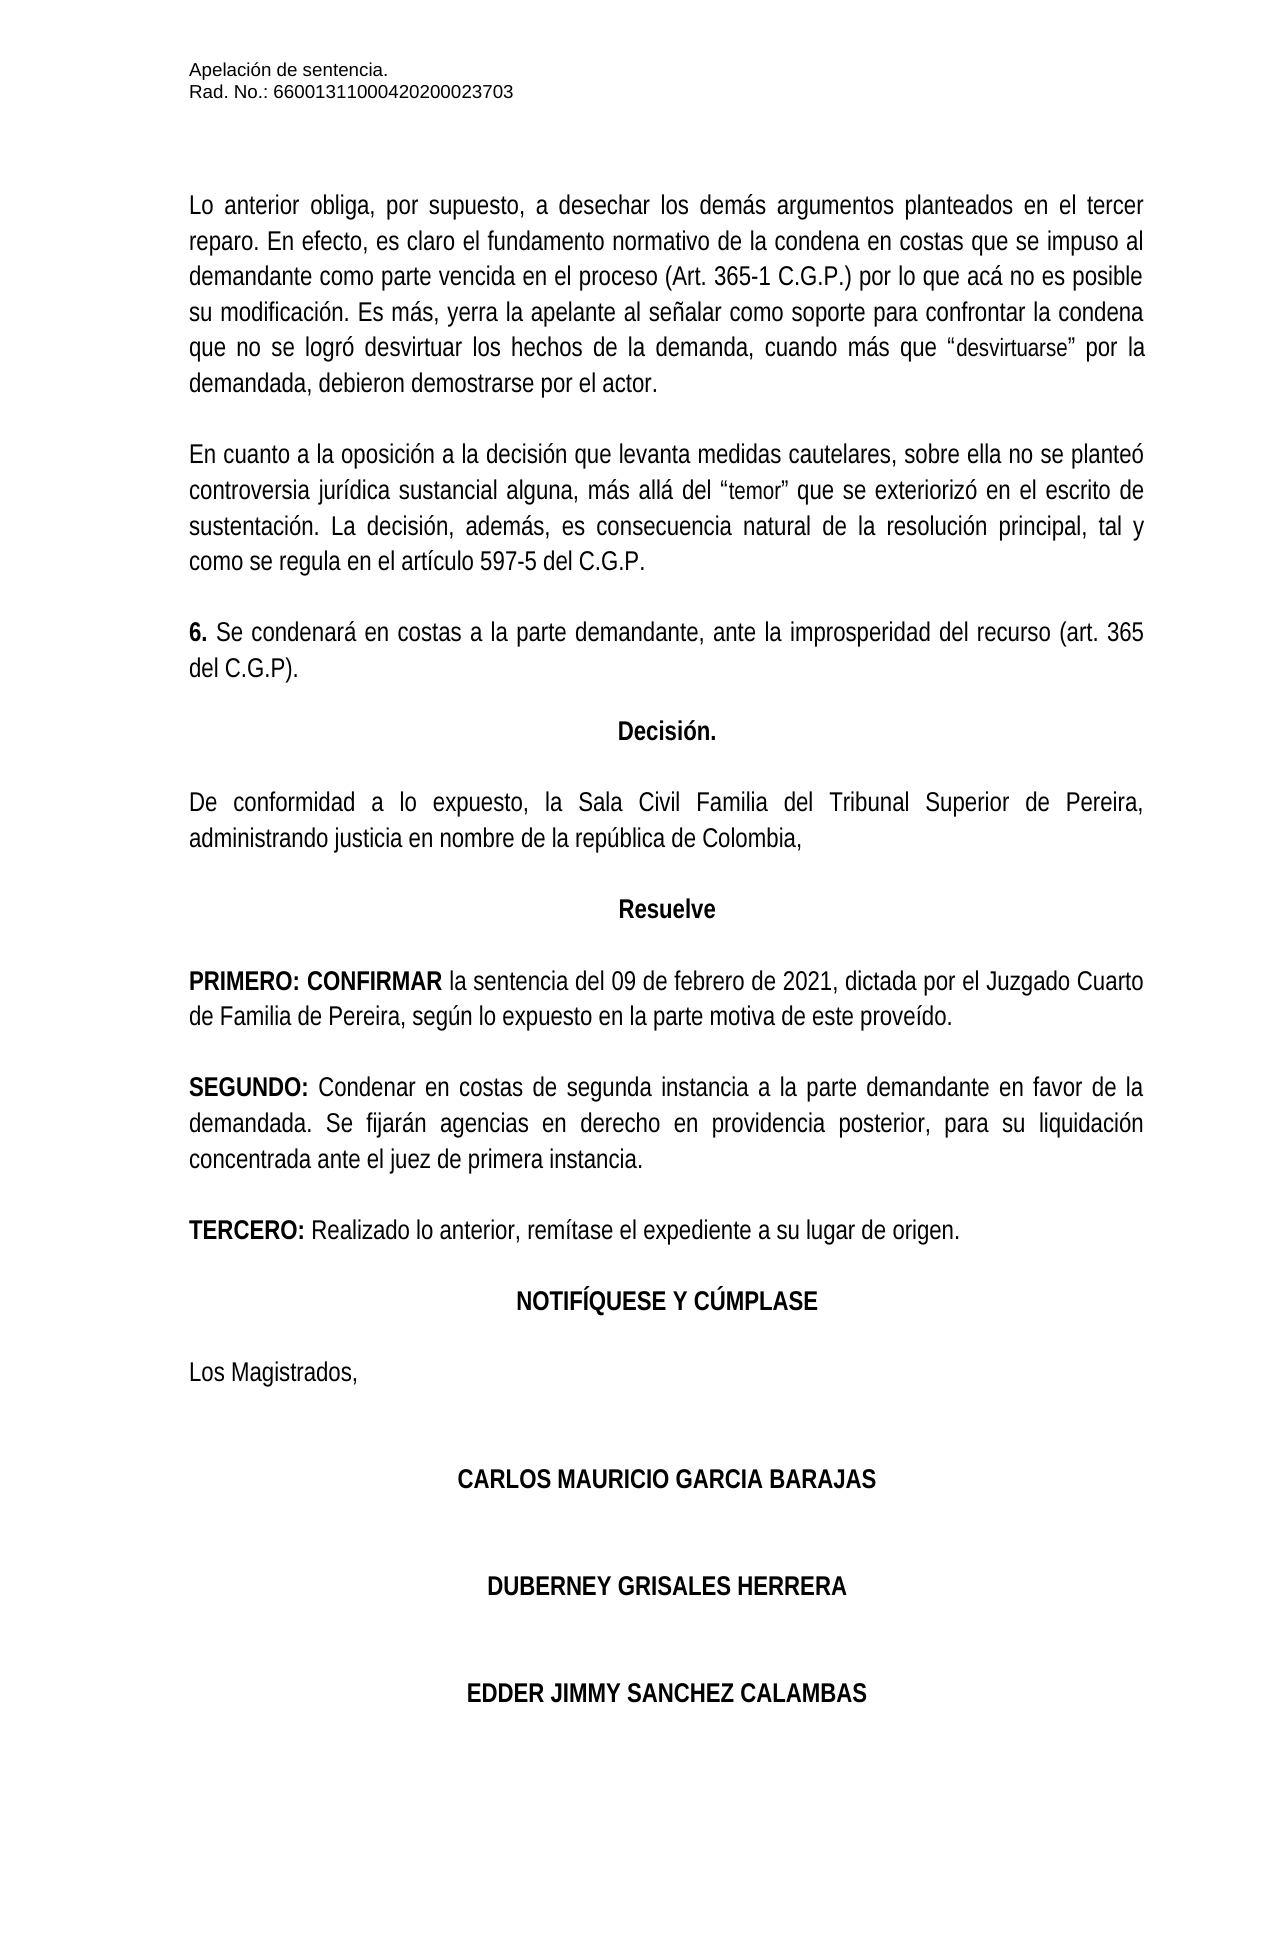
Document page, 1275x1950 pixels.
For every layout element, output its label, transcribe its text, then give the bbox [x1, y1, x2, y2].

text Lo anterior obliga, por supuesto, a desechar los demás argumentos planteados en el tercer reparo. En efecto, es claro el fundamento normativo de la condena en costas que se impuso al demandante como parte vencida en el proceso (Art. 365-1 C.G.P.) por lo que acá no es posible su modificación. Es más, yerra la apelante al señalar como soporte para confrontar la condena que no se logró desvirtuar los hechos de la demanda, cuando más que “desvirtuarse” por la demandada, debieron demostrarse por el actor. [189, 189, 1145, 398]
text De conformidad a lo expuesto, la Sala Civil Familia del Tribunal Superior de Pereira, administrando justicia en nombre de la república de Colombia, [189, 787, 1145, 853]
text 6. Se condenará en costas a la parte demandante, ante la improsperidad del recurso (art. 365 del C.G.P). [189, 616, 1145, 683]
text CARLOS MAURICIO GARCIA BARAJAS [189, 1463, 1145, 1494]
text PRIMERO: CONFIRMAR la sentencia del 09 de febrero de 2021, dictada por el Juzgado Cuarto de Familia de Pereira, según lo expuesto en la parte motiva de este proveído. [189, 965, 1145, 1031]
text En cuanto a la oposición a la decisión que levanta medidas cautelares, sobre ella no se planteó controversia jurídica sustancial alguna, más allá del “temor” que se exteriorizó en el escrito de sustentación. La decisión, además, es consecuencia natural de la resolución principal, tal y como se regula en el artículo 597-5 del C.G.P. [189, 438, 1145, 576]
text Los Magistrados, [189, 1357, 1145, 1388]
text TERCERO: Realizado lo anterior, remítase el expediente a su lugar de origen. [189, 1214, 1145, 1245]
text EDDER JIMMY SANCHEZ CALAMBAS [189, 1677, 1145, 1708]
text DUBERNEY GRISALES HERRERA [189, 1570, 1145, 1601]
text SEGUNDO: Condenar en costas de segunda instancia a la parte demandante en favor de la demandada. Se fijarán agencias en derecho en providencia posterior, para su liquidación concentrada ante el juez de primera instancia. [189, 1072, 1145, 1174]
text Resuelve [189, 893, 1145, 924]
text NOTIFÍQUESE Y CÚMPLASE [189, 1285, 1145, 1316]
text Decisión. [189, 715, 1145, 746]
